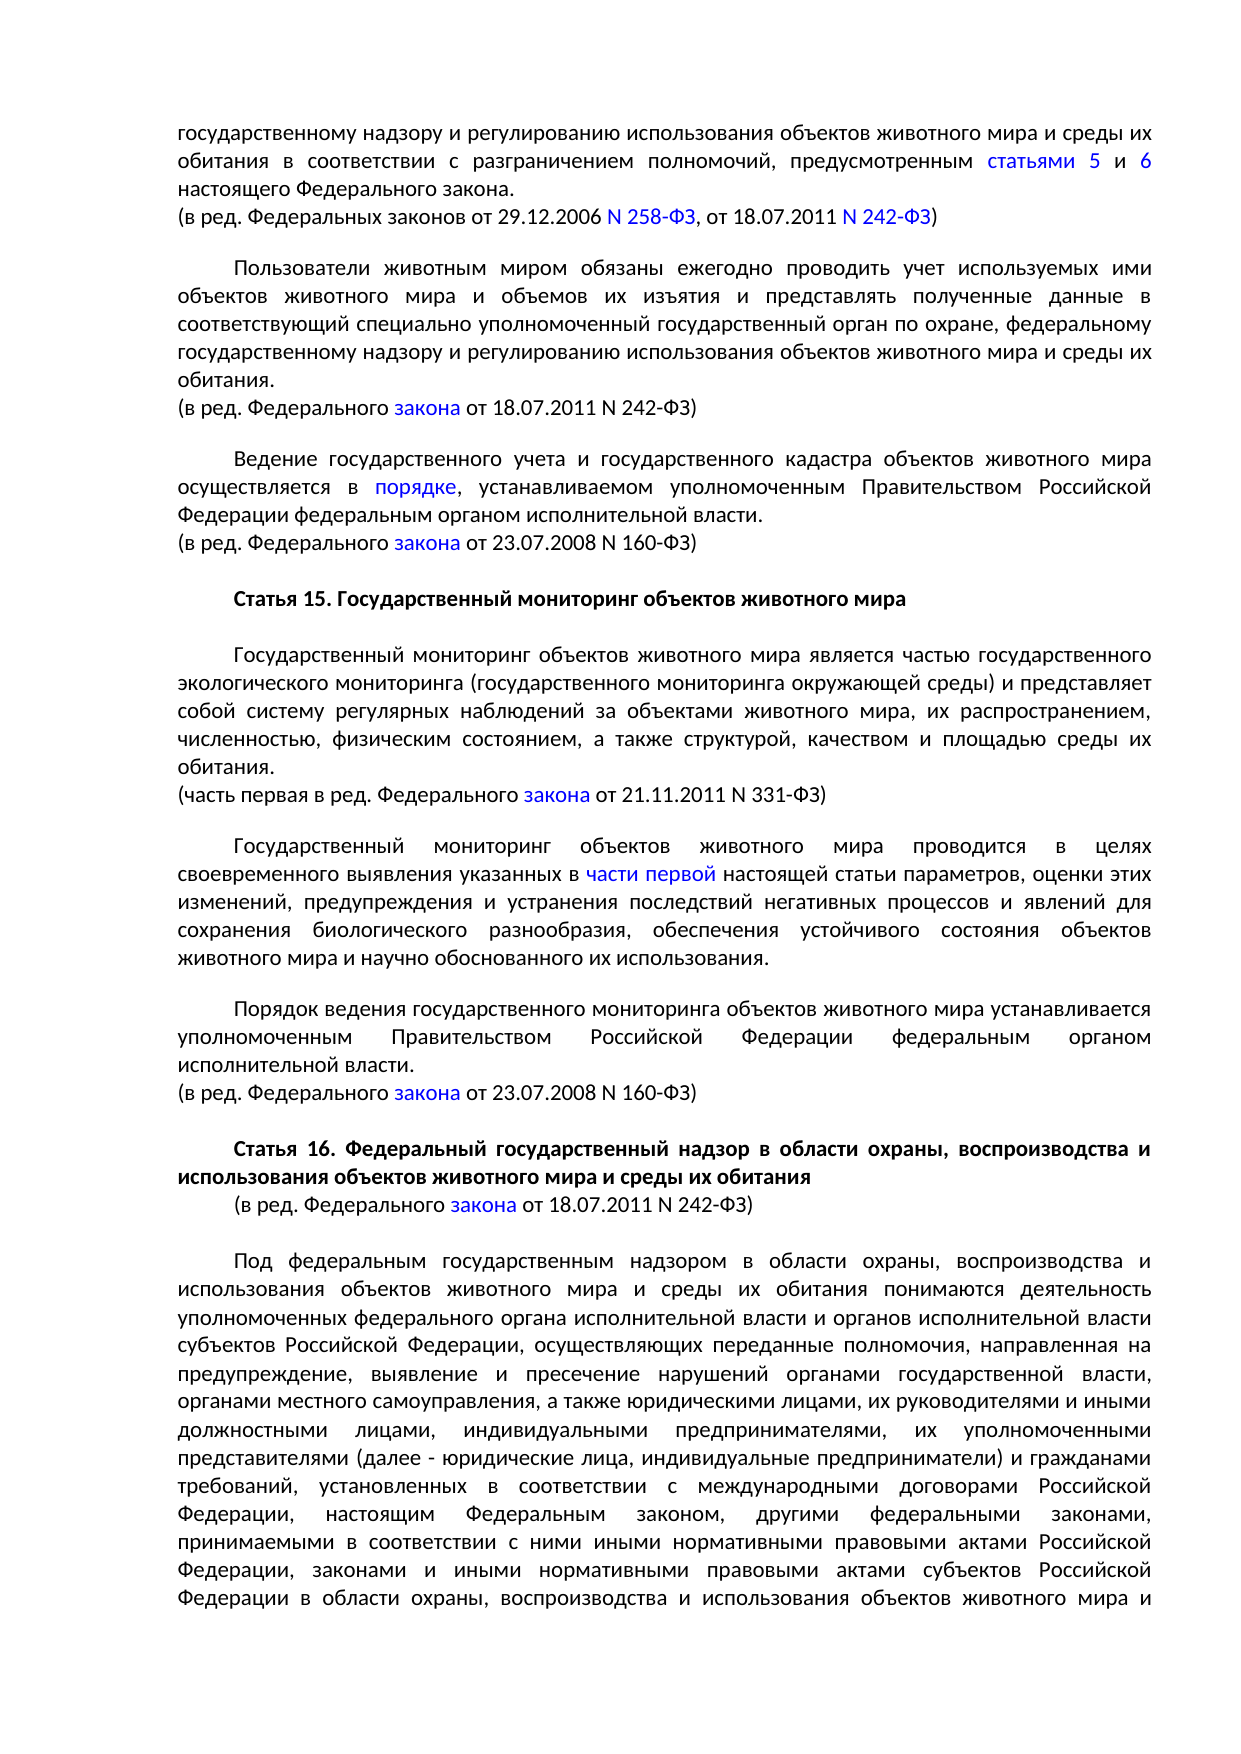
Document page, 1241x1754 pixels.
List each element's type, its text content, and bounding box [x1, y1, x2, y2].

text (в ред. Федеральных законов от 29.12.2006 N 258-ФЗ, от 18.07.2011 N 242-ФЗ) [177, 202, 1152, 230]
text (в ред. Федерального закона от 18.07.2011 N 242-ФЗ) [177, 393, 1152, 421]
text (в ред. Федерального закона от 23.07.2008 N 160-ФЗ) [177, 1078, 1152, 1106]
text (в ред. Федерального закона от 18.07.2011 N 242-ФЗ) [177, 1191, 1152, 1218]
title Статья 16. Федеральный государственный надзор в области охраны, воспроизводства и использования объектов животного мира и среды их обитания [177, 1134, 1152, 1191]
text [177, 118, 1152, 202]
text Порядок ведения государственного мониторинга объектов животного мира устанавливается уполномоченным Правительством Российской Федерации федеральным органом исполнительной власти. [177, 994, 1152, 1078]
text (в ред. Федерального закона от 23.07.2008 N 160-ФЗ) [177, 528, 1152, 556]
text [177, 1247, 1152, 1611]
text Ведение государственного учета и государственного кадастра объектов животного мира осуществляется в порядке, устанавливаемом уполномоченным Правительством Российской Федерации федеральным органом исполнительной власти. [177, 444, 1152, 528]
text Государственный мониторинг объектов животного мира является частью государственного экологического мониторинга (государственного мониторинга окружающей среды) и представляет собой систему регулярных наблюдений за объектами животного мира, их распространением, численностью, физическим состоянием, а также структурой, качеством и площадью среды их обитания. [177, 640, 1152, 780]
title Статья 15. Государственный мониторинг объектов животного мира [177, 584, 1152, 612]
text Государственный мониторинг объектов животного мира проводится в целях своевременного выявления указанных в части первой настоящей статьи параметров, оценки этих изменений, предупреждения и устранения последствий негативных процессов и явлений для сохранения биологического разнообразия, обеспечения устойчивого состояния объектов животного мира и научно обоснованного их использования. [177, 831, 1152, 971]
text Пользователи животным миром обязаны ежегодно проводить учет используемых ими объектов животного мира и объемов их изъятия и представлять полученные данные в соответствующий специально уполномоченный государственный орган по охране, федеральному государственному надзору и регулированию использования объектов животного мира и среды их обитания. [177, 253, 1152, 393]
text (часть первая в ред. Федерального закона от 21.11.2011 N 331-ФЗ) [177, 780, 1152, 808]
